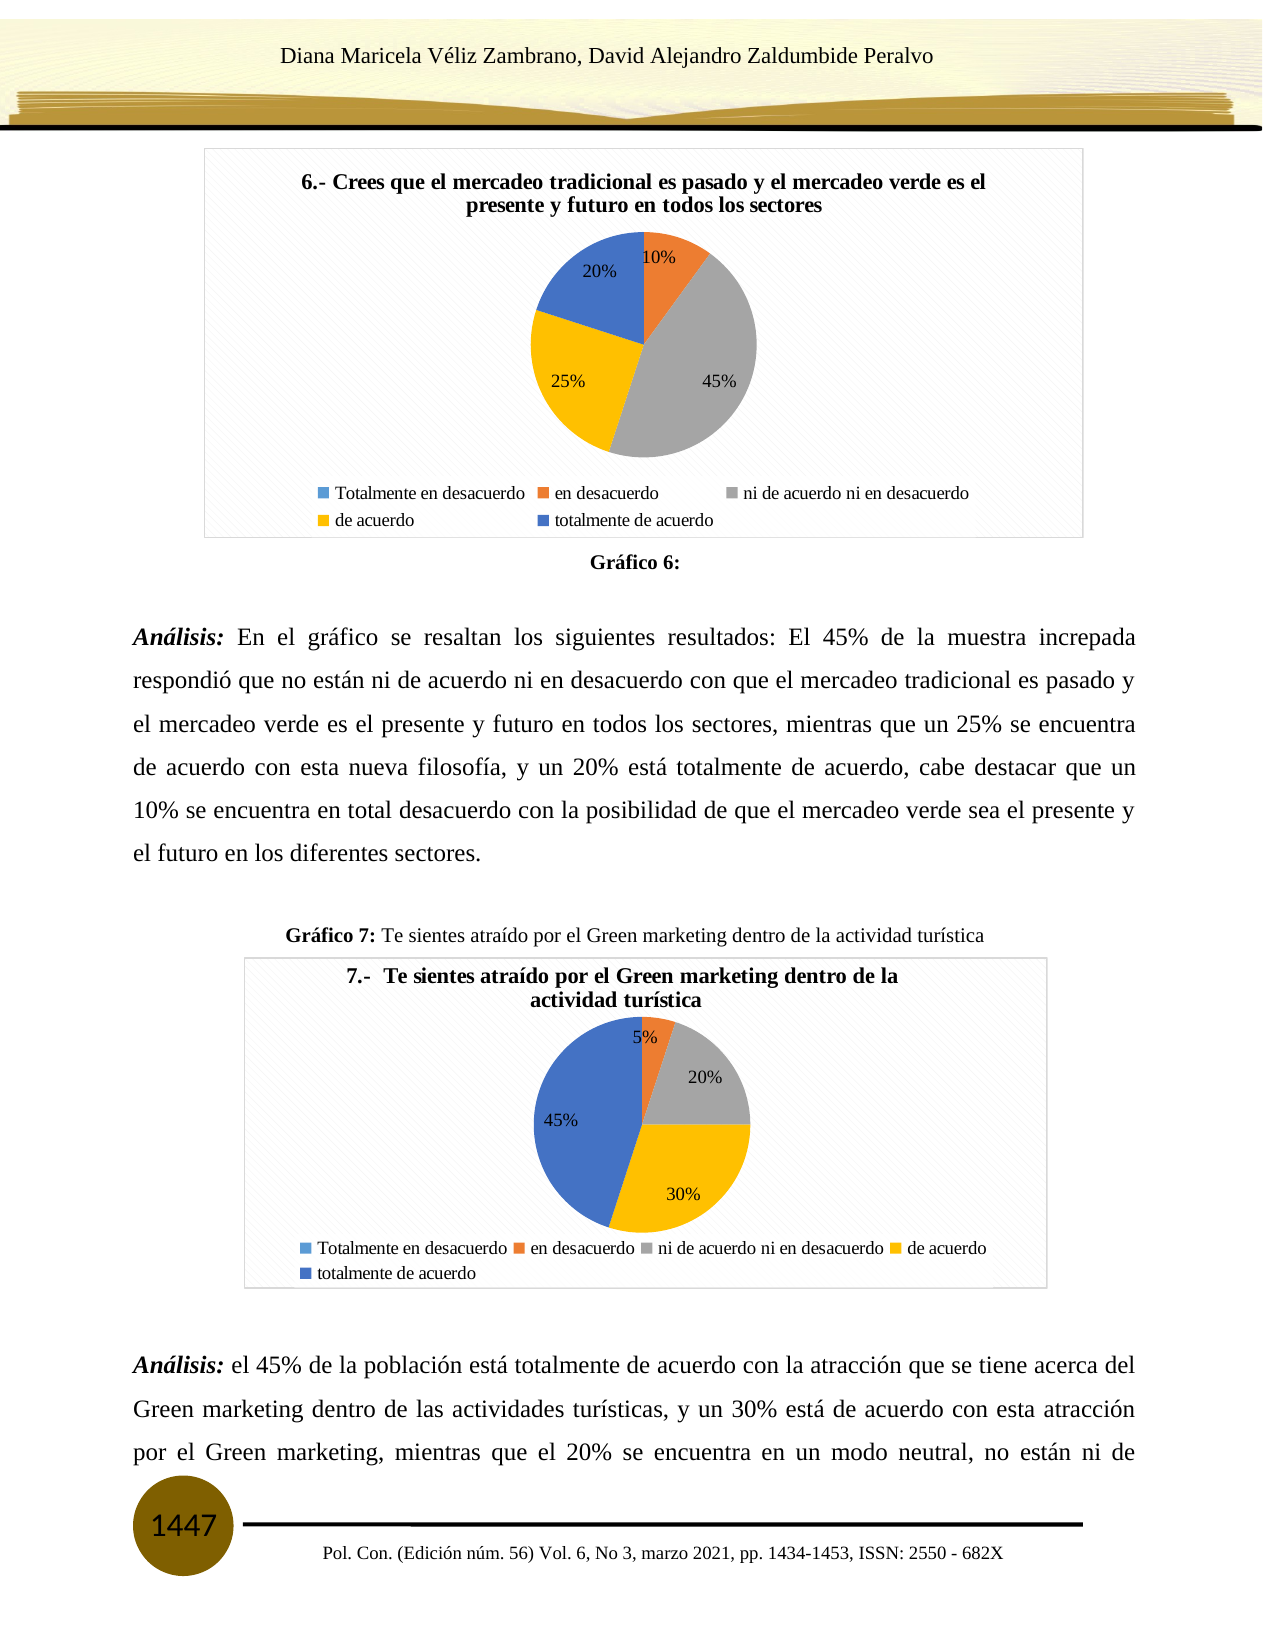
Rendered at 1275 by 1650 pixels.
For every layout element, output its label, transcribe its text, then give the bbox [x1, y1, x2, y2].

text Gráfico 7: Te sientes atraído por el Green marketing dentro de la actividad turística [133, 923, 1137, 947]
text Gráfico 6: [133, 148, 1137, 574]
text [133, 1351, 1137, 1466]
text Análisis: En el gráfico se resaltan los siguientes resultados: El 45% de la muestra increpada respondió que no están ni de acuerdo ni en desacuerdo con que el mercadeo tradicional es pasado y el mercadeo verde es el presente y futuro en todos los sectores, mientras que un 25% se encuentra de acuerdo con esta nueva filosofía, y un 20% está totalmente de acuerdo, cabe destacar que un 10% se encuentra en total desacuerdo con la posibilidad de que el mercadeo verde sea el presente y el futuro en los diferentes sectores. [133, 622, 1137, 867]
picture [0, 19, 1263, 132]
